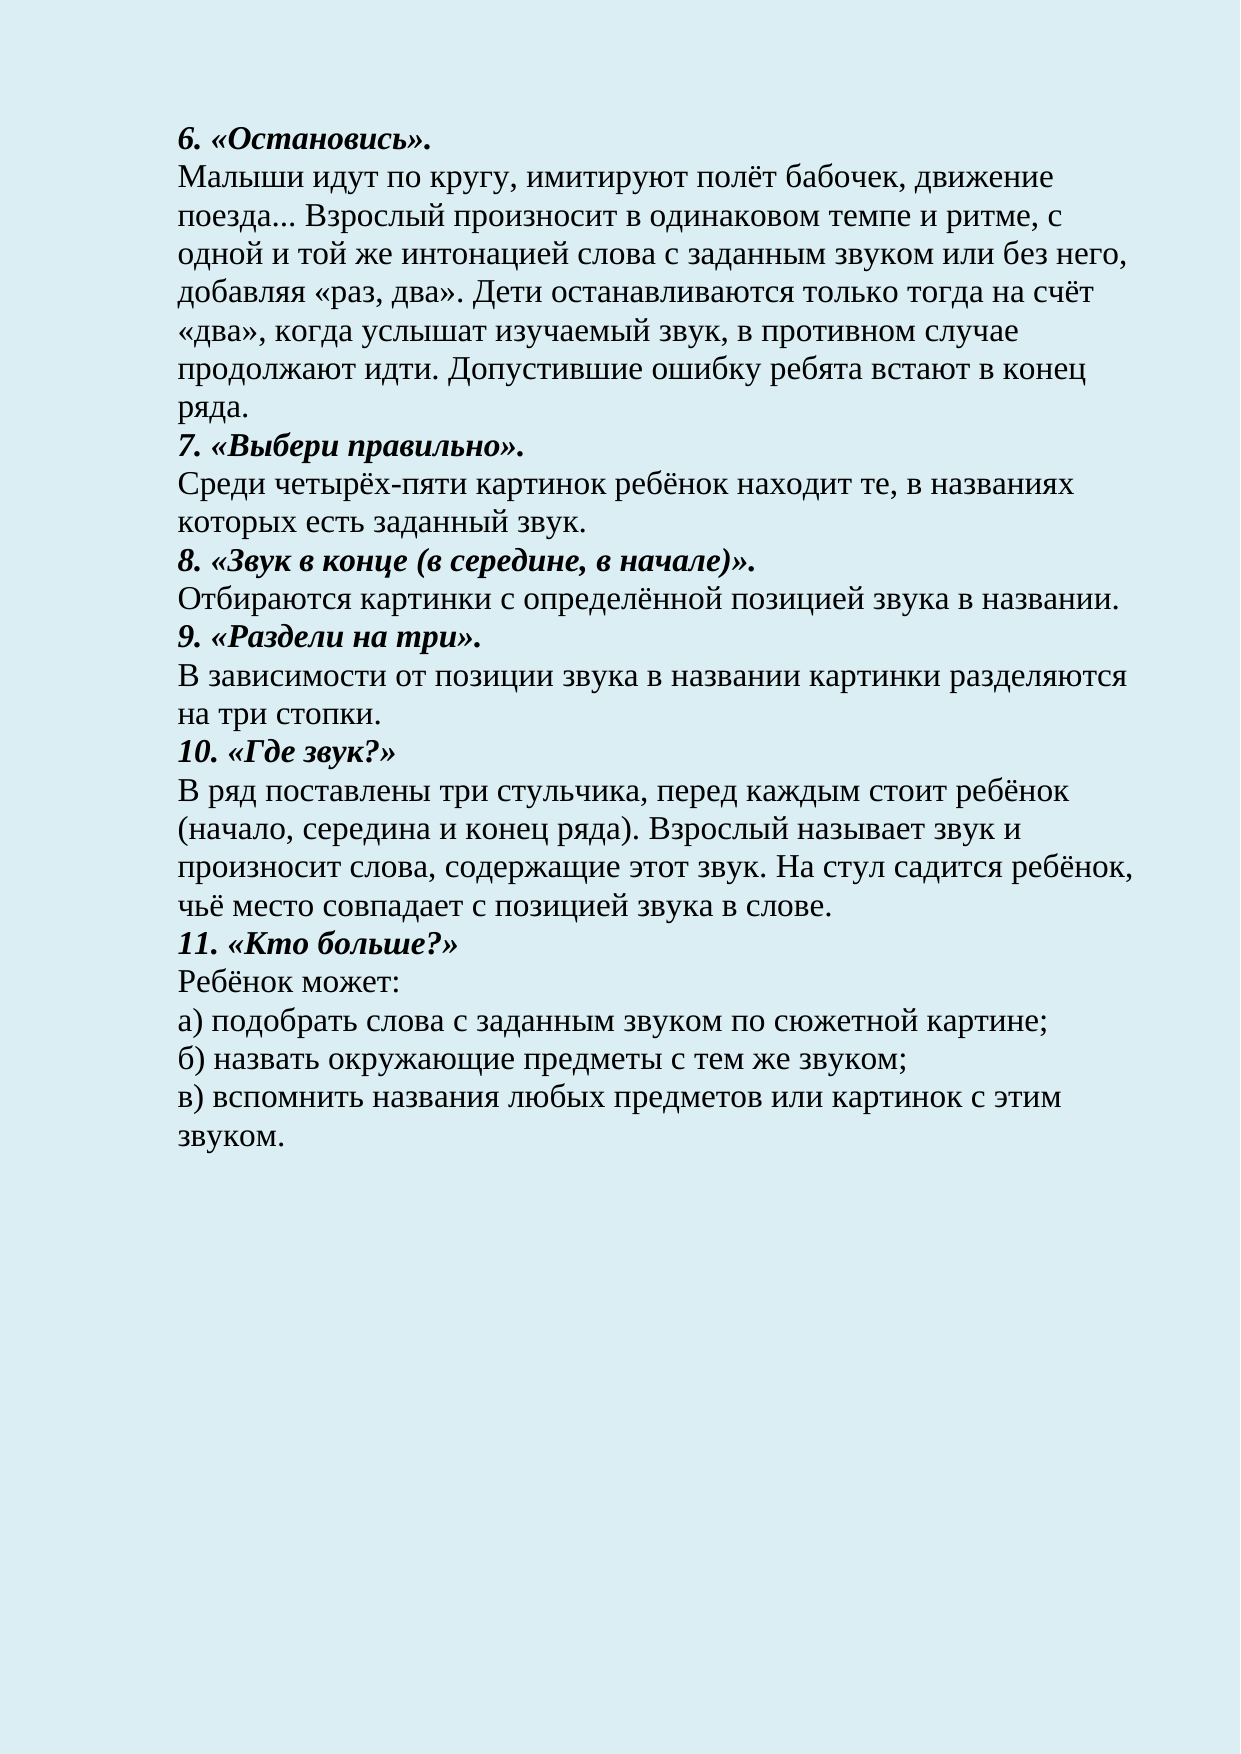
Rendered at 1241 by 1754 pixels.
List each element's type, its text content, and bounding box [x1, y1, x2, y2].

text 7. «Выбери правильно». [177, 425, 1152, 463]
text 11. «Кто больше?» [177, 923, 1152, 961]
text 9. «Раздели на три». [177, 616, 1152, 655]
text в) вспомнить названия любых предметов или картинок с этим звуком. [177, 1076, 1152, 1153]
text Отбираются картинки с определённой позицией звука в названии. [177, 578, 1152, 616]
text В зависимости от позиции звука в названии картинки разделяются на три стопки. [177, 655, 1152, 731]
text а) подобрать слова с заданным звуком по сюжетной картине; [177, 1000, 1152, 1038]
text б) назвать окружающие предметы с тем же звуком; [177, 1038, 1152, 1076]
text Среди четырёх-пяти картинок ребёнок находит те, в названиях которых есть заданный звук. [177, 463, 1152, 540]
text В ряд поставлены три стульчика, перед каждым стоит ребёнок (начало, середина и конец ряда). Взрослый называет звук и произносит слова, содержащие этот звук. На стул садится ребёнок, чьё место совпадает с позицией звука в слове. [177, 770, 1152, 923]
text 6. «Остановись». [177, 118, 1152, 156]
text Малыши идут по кругу, имитируют полёт бабочек, движение поезда... Взрослый произносит в одинаковом темпе и ритме, с одной и той же интонацией слова с заданным звуком или без него, добавляя «раз, два». Дети останавливаются только тогда на счёт «два», когда услышат изучаемый звук, в противном случае продолжают идти. Допустившие ошибку ребята встают в конец ряда. [177, 156, 1152, 425]
text Ребёнок может: [177, 961, 1152, 1000]
text 8. «Звук в конце (в середине, в начале)». [177, 540, 1152, 578]
text 10. «Где звук?» [177, 731, 1152, 770]
